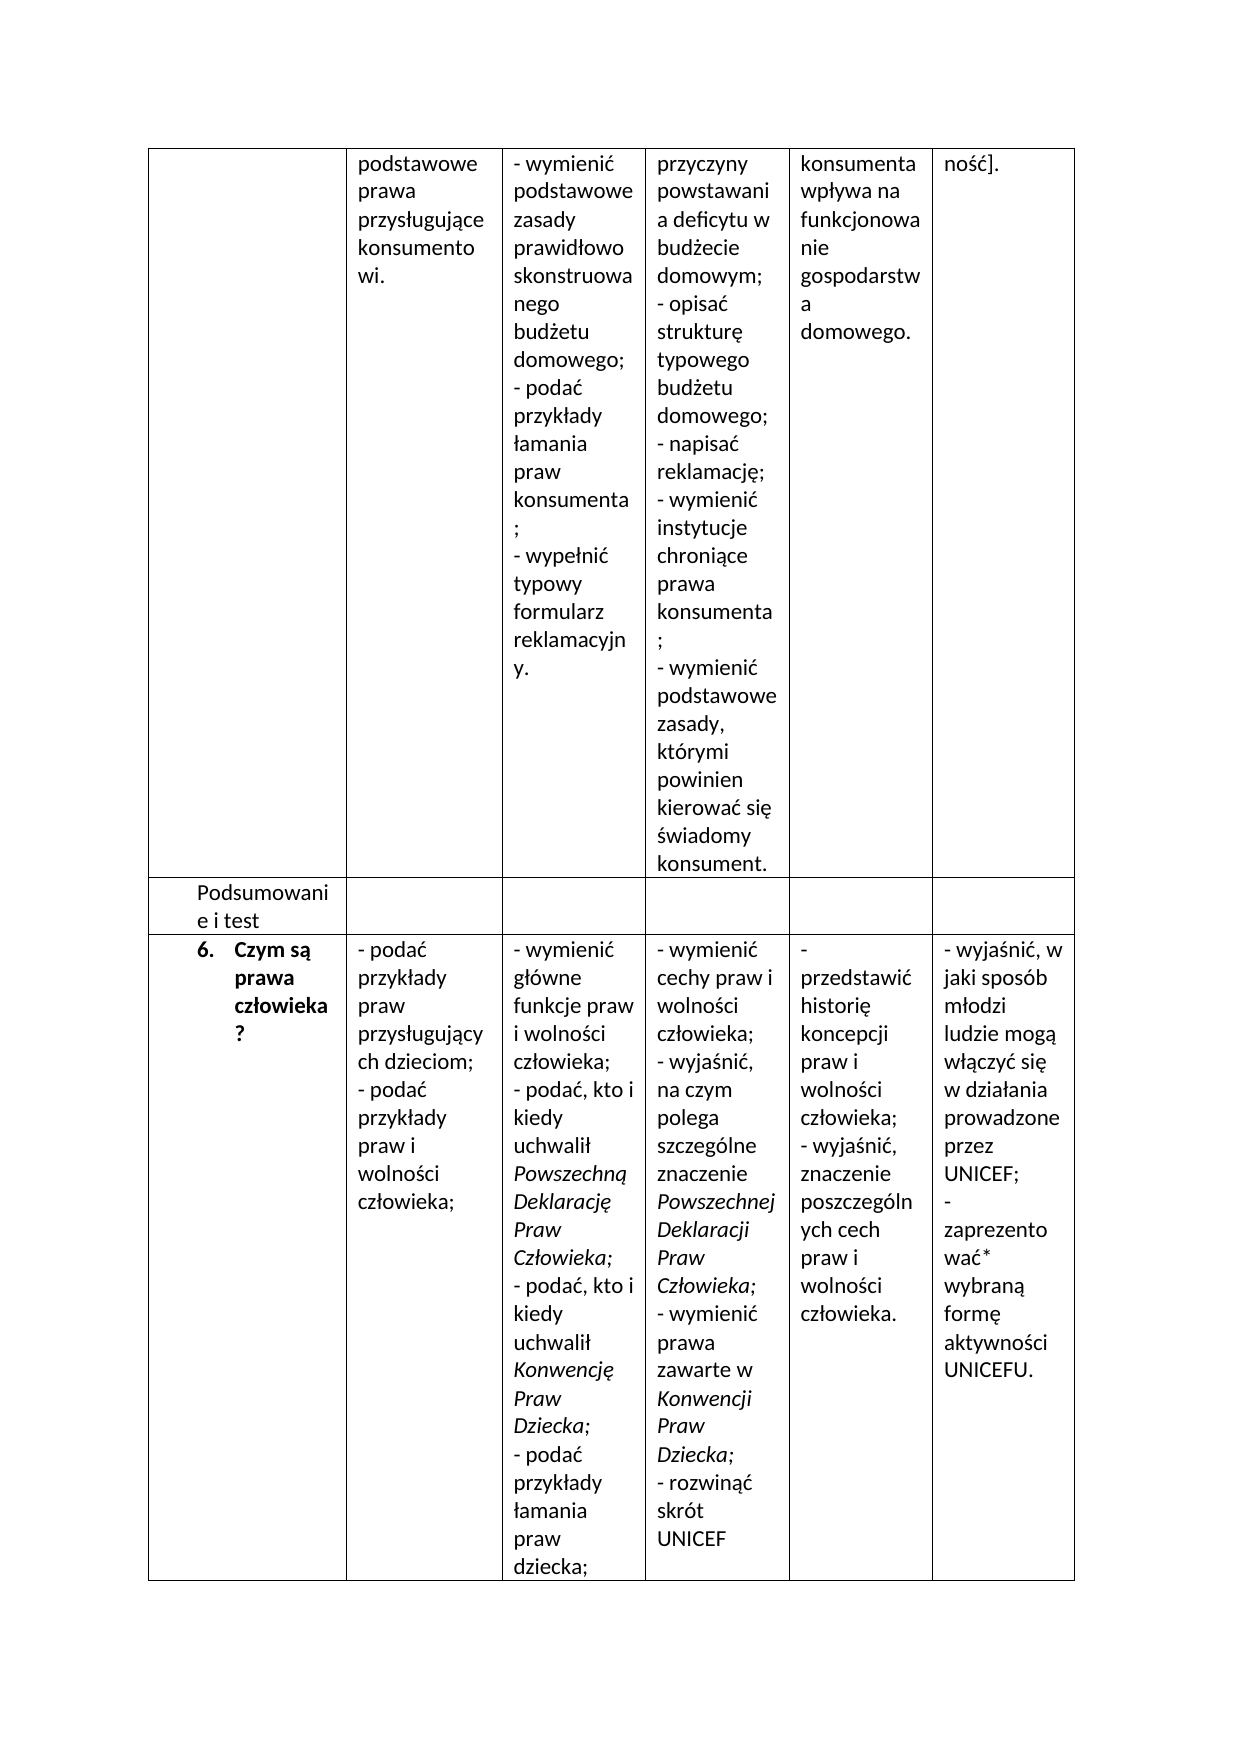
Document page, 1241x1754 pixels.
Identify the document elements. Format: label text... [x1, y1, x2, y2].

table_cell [149, 935, 346, 1580]
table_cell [347, 935, 502, 1580]
table_cell [646, 878, 789, 934]
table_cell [503, 149, 645, 877]
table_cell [933, 149, 1074, 877]
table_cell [790, 149, 932, 877]
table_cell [149, 149, 346, 877]
table_cell [503, 878, 645, 934]
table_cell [347, 149, 502, 877]
table_cell Podsumowanie i test [149, 878, 346, 934]
table_cell [347, 878, 502, 934]
table_cell [790, 878, 932, 934]
table_cell [933, 878, 1074, 934]
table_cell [790, 935, 932, 1580]
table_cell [646, 935, 789, 1580]
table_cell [646, 149, 789, 877]
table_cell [933, 935, 1074, 1580]
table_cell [503, 935, 645, 1580]
